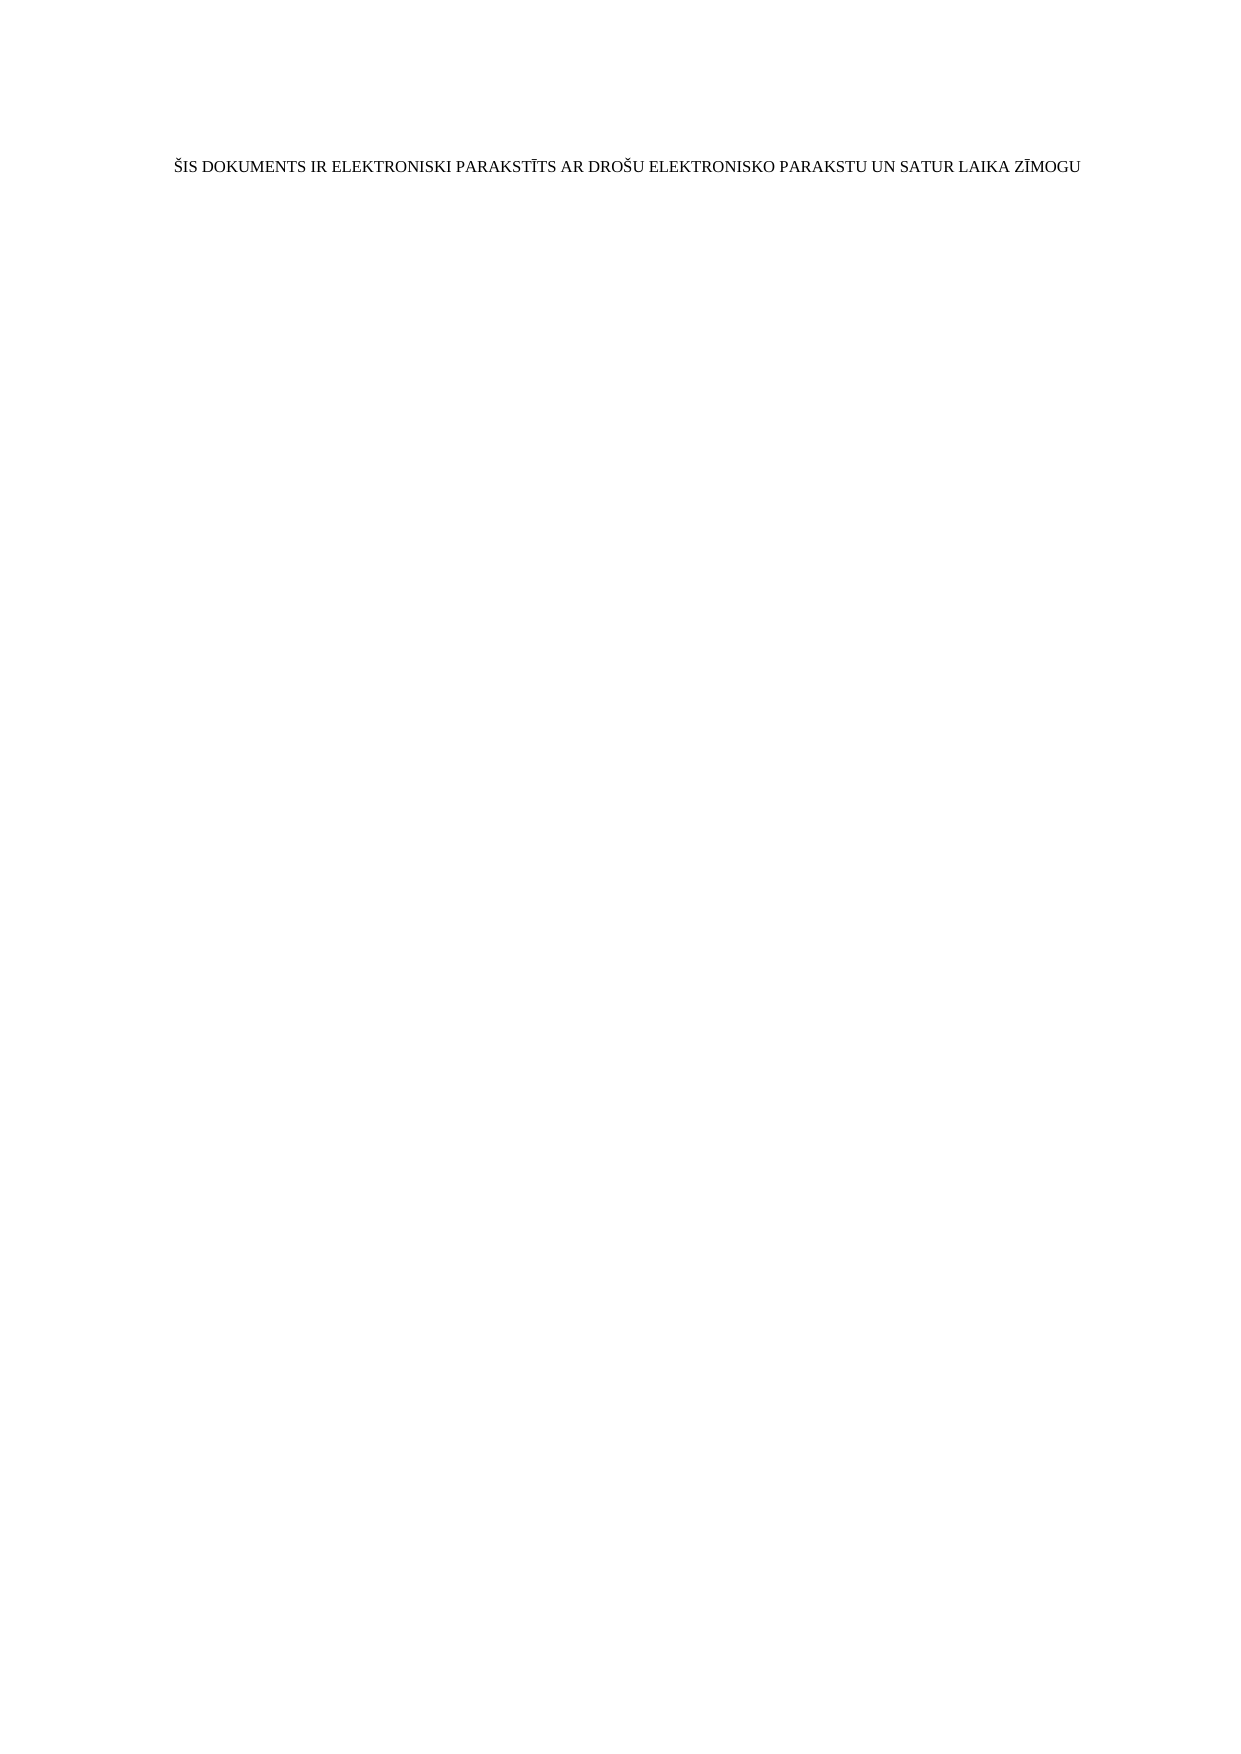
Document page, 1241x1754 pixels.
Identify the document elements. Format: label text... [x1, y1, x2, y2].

text ŠIS DOKUMENTS IR ELEKTRONISKI PARAKSTĪTS AR DROŠU ELEKTRONISKO PARAKSTU UN SATUR LAIKA ZĪMOGU [89, 157, 1166, 176]
